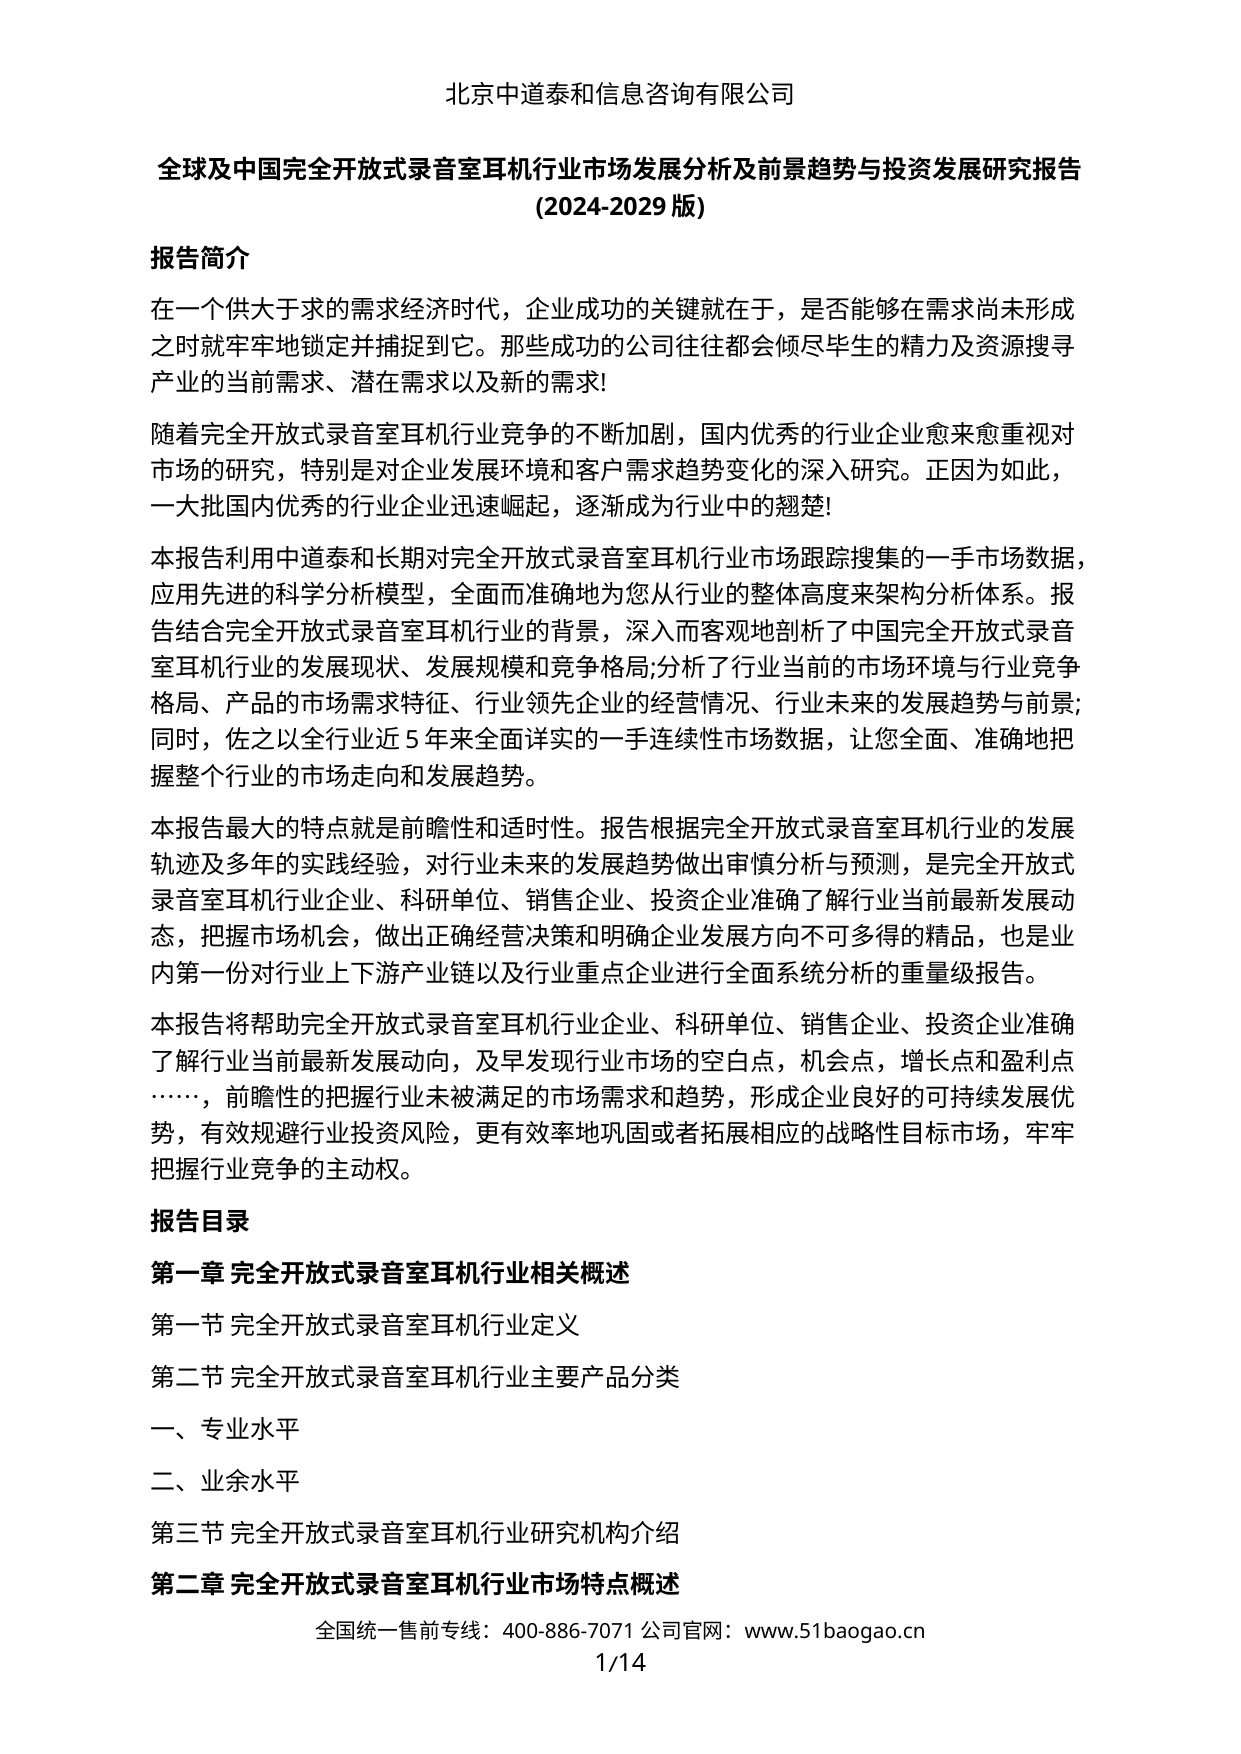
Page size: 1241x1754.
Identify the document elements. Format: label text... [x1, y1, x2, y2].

text 第一节 完全开放式录音室耳机行业定义 [150, 1306, 1090, 1342]
text 在一个供大于求的需求经济时代，企业成功的关键就在于，是否能够在需求尚未形成之时就牢牢地锁定并捕捉到它。那些成功的公司往往都会倾尽毕生的精力及资源搜寻产业的当前需求、潜在需求以及新的需求! [150, 290, 1090, 399]
text 本报告最大的特点就是前瞻性和适时性。报告根据完全开放式录音室耳机行业的发展轨迹及多年的实践经验，对行业未来的发展趋势做出审慎分析与预测，是完全开放式录音室耳机行业企业、科研单位、销售企业、投资企业准确了解行业当前最新发展动态，把握市场机会，做出正确经营决策和明确企业发展方向不可多得的精品，也是业内第一份对行业上下游产业链以及行业重点企业进行全面系统分析的重量级报告。 [150, 808, 1090, 989]
text 本报告将帮助完全开放式录音室耳机行业企业、科研单位、销售企业、投资企业准确了解行业当前最新发展动向，及早发现行业市场的空白点，机会点，增长点和盈利点……，前瞻性的把握行业未被满足的市场需求和趋势，形成企业良好的可持续发展优势，有效规避行业投资风险，更有效率地巩固或者拓展相应的战略性目标市场，牢牢把握行业竞争的主动权。 [150, 1005, 1090, 1186]
text 二、业余水平 [150, 1461, 1090, 1497]
text 全球及中国完全开放式录音室耳机行业市场发展分析及前景趋势与投资发展研究报告(2024-2029版) [150, 150, 1090, 222]
text 报告目录 [150, 1202, 1090, 1238]
text 随着完全开放式录音室耳机行业竞争的不断加剧，国内优秀的行业企业愈来愈重视对市场的研究，特别是对企业发展环境和客户需求趋势变化的深入研究。正因为如此，一大批国内优秀的行业企业迅速崛起，逐渐成为行业中的翘楚! [150, 414, 1090, 523]
text 第二节 完全开放式录音室耳机行业主要产品分类 [150, 1357, 1090, 1394]
text 报告简介 [150, 238, 1090, 274]
text 一、专业水平 [150, 1409, 1090, 1446]
text 第一章 完全开放式录音室耳机行业相关概述 [150, 1254, 1090, 1290]
text 本报告利用中道泰和长期对完全开放式录音室耳机行业市场跟踪搜集的一手市场数据，应用先进的科学分析模型，全面而准确地为您从行业的整体高度来架构分析体系。报告结合完全开放式录音室耳机行业的背景，深入而客观地剖析了中国完全开放式录音室耳机行业的发展现状、发展规模和竞争格局;分析了行业当前的市场环境与行业竞争格局、产品的市场需求特征、行业领先企业的经营情况、行业未来的发展趋势与前景;同时，佐之以全行业近5年来全面详实的一手连续性市场数据，让您全面、准确地把握整个行业的市场走向和发展趋势。 [150, 539, 1090, 792]
text 第二章 完全开放式录音室耳机行业市场特点概述 [150, 1565, 1090, 1601]
text 第三节 完全开放式录音室耳机行业研究机构介绍 [150, 1513, 1090, 1549]
